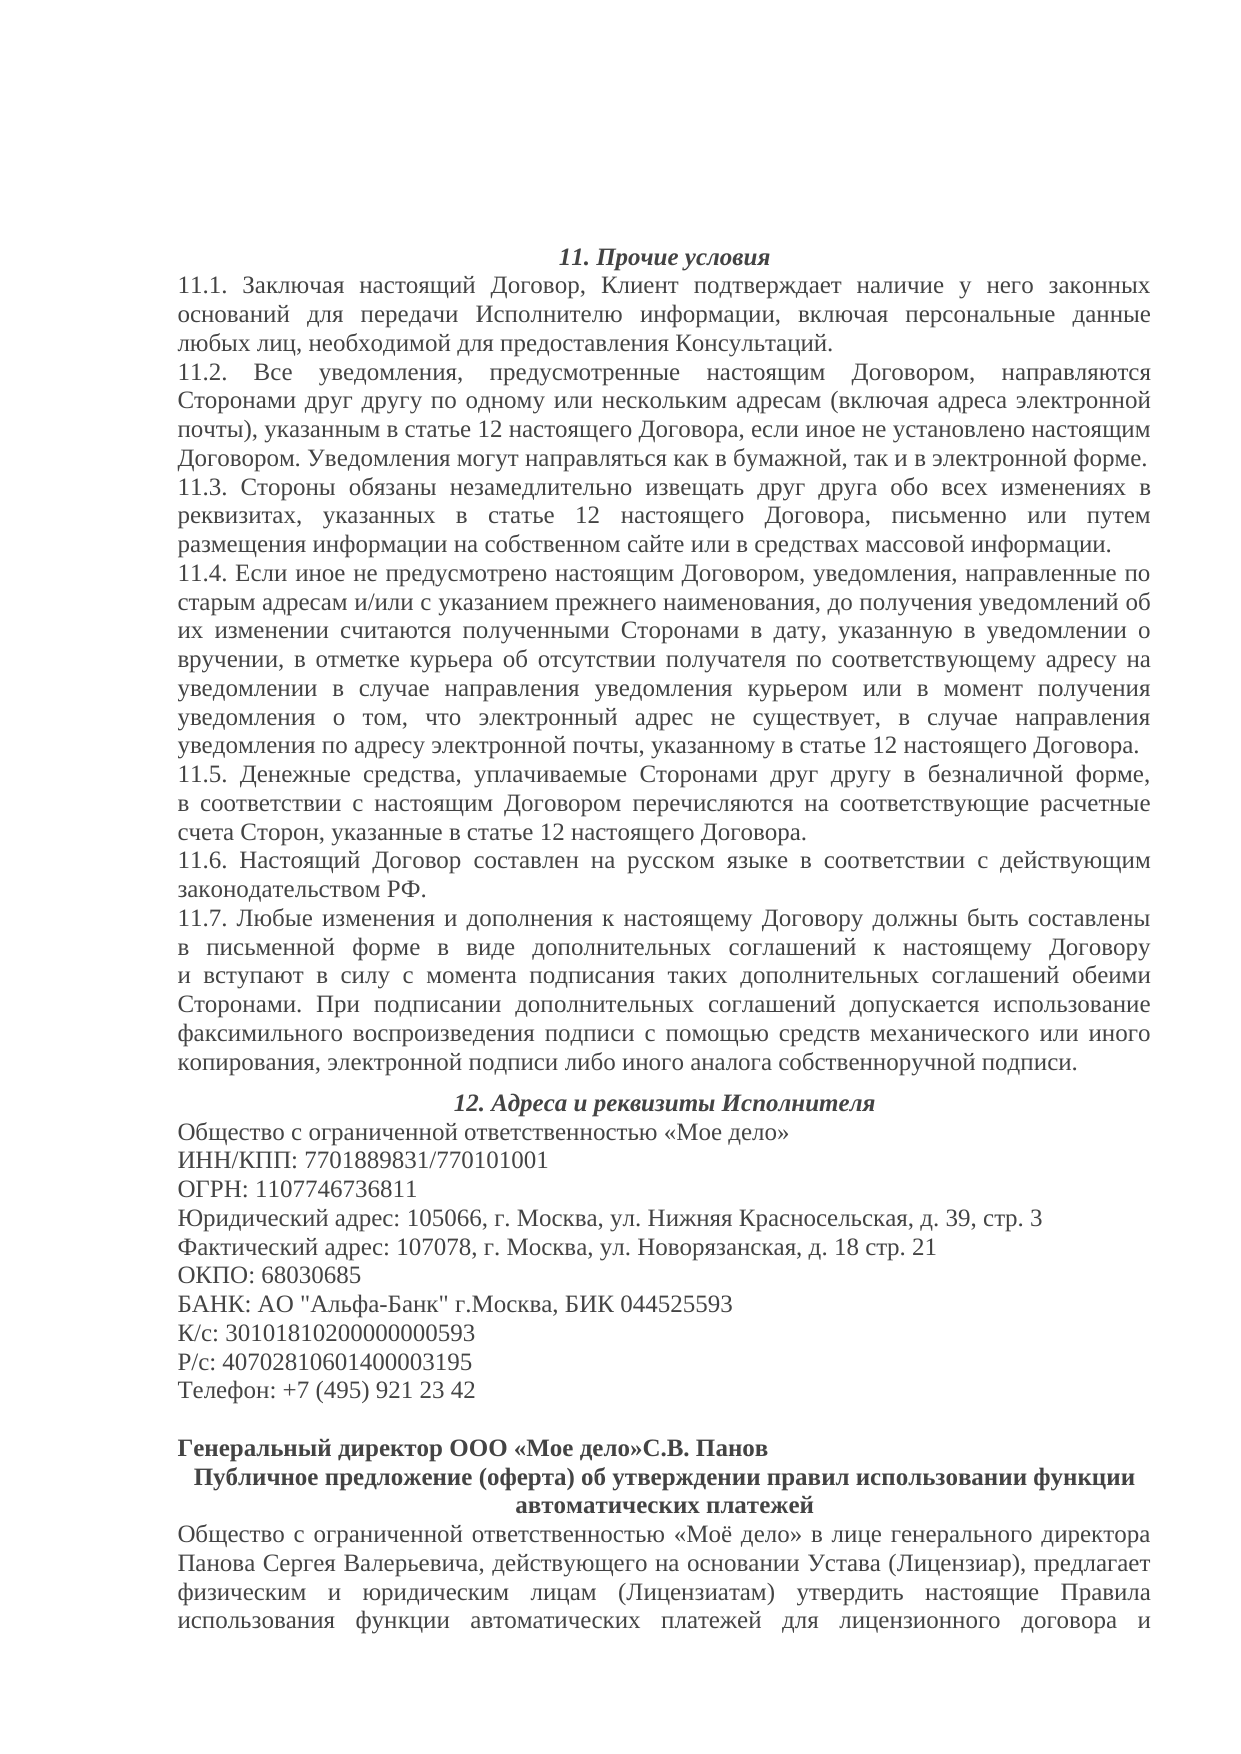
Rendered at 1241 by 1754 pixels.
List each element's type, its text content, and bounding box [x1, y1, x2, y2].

text БАНК: АО "Альфа-Банк" г.Москва, БИК 044525593 [177, 1289, 1152, 1318]
text 11.6. Настоящий Договор составлен на русском языке в соответствии с действующим законодательством РФ. [177, 846, 1152, 903]
text Р/с: 40702810601400003195 [177, 1347, 1152, 1376]
text Телефон: +7 (495) 921 23 42 [177, 1376, 1152, 1404]
text 11.4. Если иное не предусмотрено настоящим Договором, уведомления, направленные по старым адресам и/или с указанием прежнего наименования, до получения уведомлений об их изменении считаются полученными Сторонами в дату, указанную в уведомлении о вручении, в отметке курьера об отсутствии получателя по соответствующему адресу на уведомлении в случае направления уведомления курьером или в момент получения уведомления о том, что электронный адрес не существует, в случае направления уведомления по адресу электронной почты, указанному в статье 12 настоящего Договора. [177, 558, 1152, 759]
text ИНН/КПП: 7701889831/770101001 [177, 1146, 1152, 1174]
text Юридический адрес: 105066, г. Москва, ул. Нижняя Красносельская, д. 39, стр. 3 [177, 1203, 1152, 1232]
text 11.1. Заключая настоящий Договор, Клиент подтверждает наличие у него законных оснований для передачи Исполнителю информации, включая персональные данные любых лиц, необходимой для предоставления Консультаций. [177, 271, 1152, 357]
text 11.2. Все уведомления, предусмотренные настоящим Договором, направляются Сторонами друг другу по одному или нескольким адресам (включая адреса электронной почты), указанным в статье 12 настоящего Договора, если иное не установлено настоящим Договором. Уведомления могут направляться как в бумажной, так и в электронной форме. [177, 357, 1152, 472]
text Публичное предложение (оферта) об утверждении правил использовании функции автоматических платежей [177, 1462, 1152, 1519]
text Генеральный директор ООО «Мое дело»С.В. Панов [177, 1404, 1152, 1462]
text 12. Адреса и реквизиты Исполнителя [177, 1088, 1152, 1117]
text ОГРН: 1107746736811 [177, 1174, 1152, 1203]
text 11.3. Стороны обязаны незамедлительно извещать друг друга обо всех изменениях в реквизитах, указанных в статье 12 настоящего Договора, письменно или путем размещения информации на собственном сайте или в средствах массовой информации. [177, 472, 1152, 558]
text Общество с ограниченной ответственностью «Мое дело» [177, 1117, 1152, 1146]
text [177, 1519, 1152, 1634]
text 11.7. Любые изменения и дополнения к настоящему Договору должны быть составлены в письменной форме в виде дополнительных соглашений к настоящему Договору и вступают в силу с момента подписания таких дополнительных соглашений обеими Сторонами. При подписании дополнительных соглашений допускается использование факсимильного воспроизведения подписи с помощью средств механического или иного копирования, электронной подписи либо иного аналога собственноручной подписи. [177, 903, 1152, 1076]
text К/с: 30101810200000000593 [177, 1318, 1152, 1347]
text 11.5. Денежные средства, уплачиваемые Сторонами друг другу в безналичной форме, в соответствии с настоящим Договором перечисляются на соответствующие расчетные счета Сторон, указанные в статье 12 настоящего Договора. [177, 759, 1152, 846]
text 11. Прочие условия [177, 242, 1152, 271]
text ОКПО: 68030685 [177, 1261, 1152, 1289]
text Фактический адрес: 107078, г. Москва, ул. Новорязанская, д. 18 стр. 21 [177, 1232, 1152, 1261]
